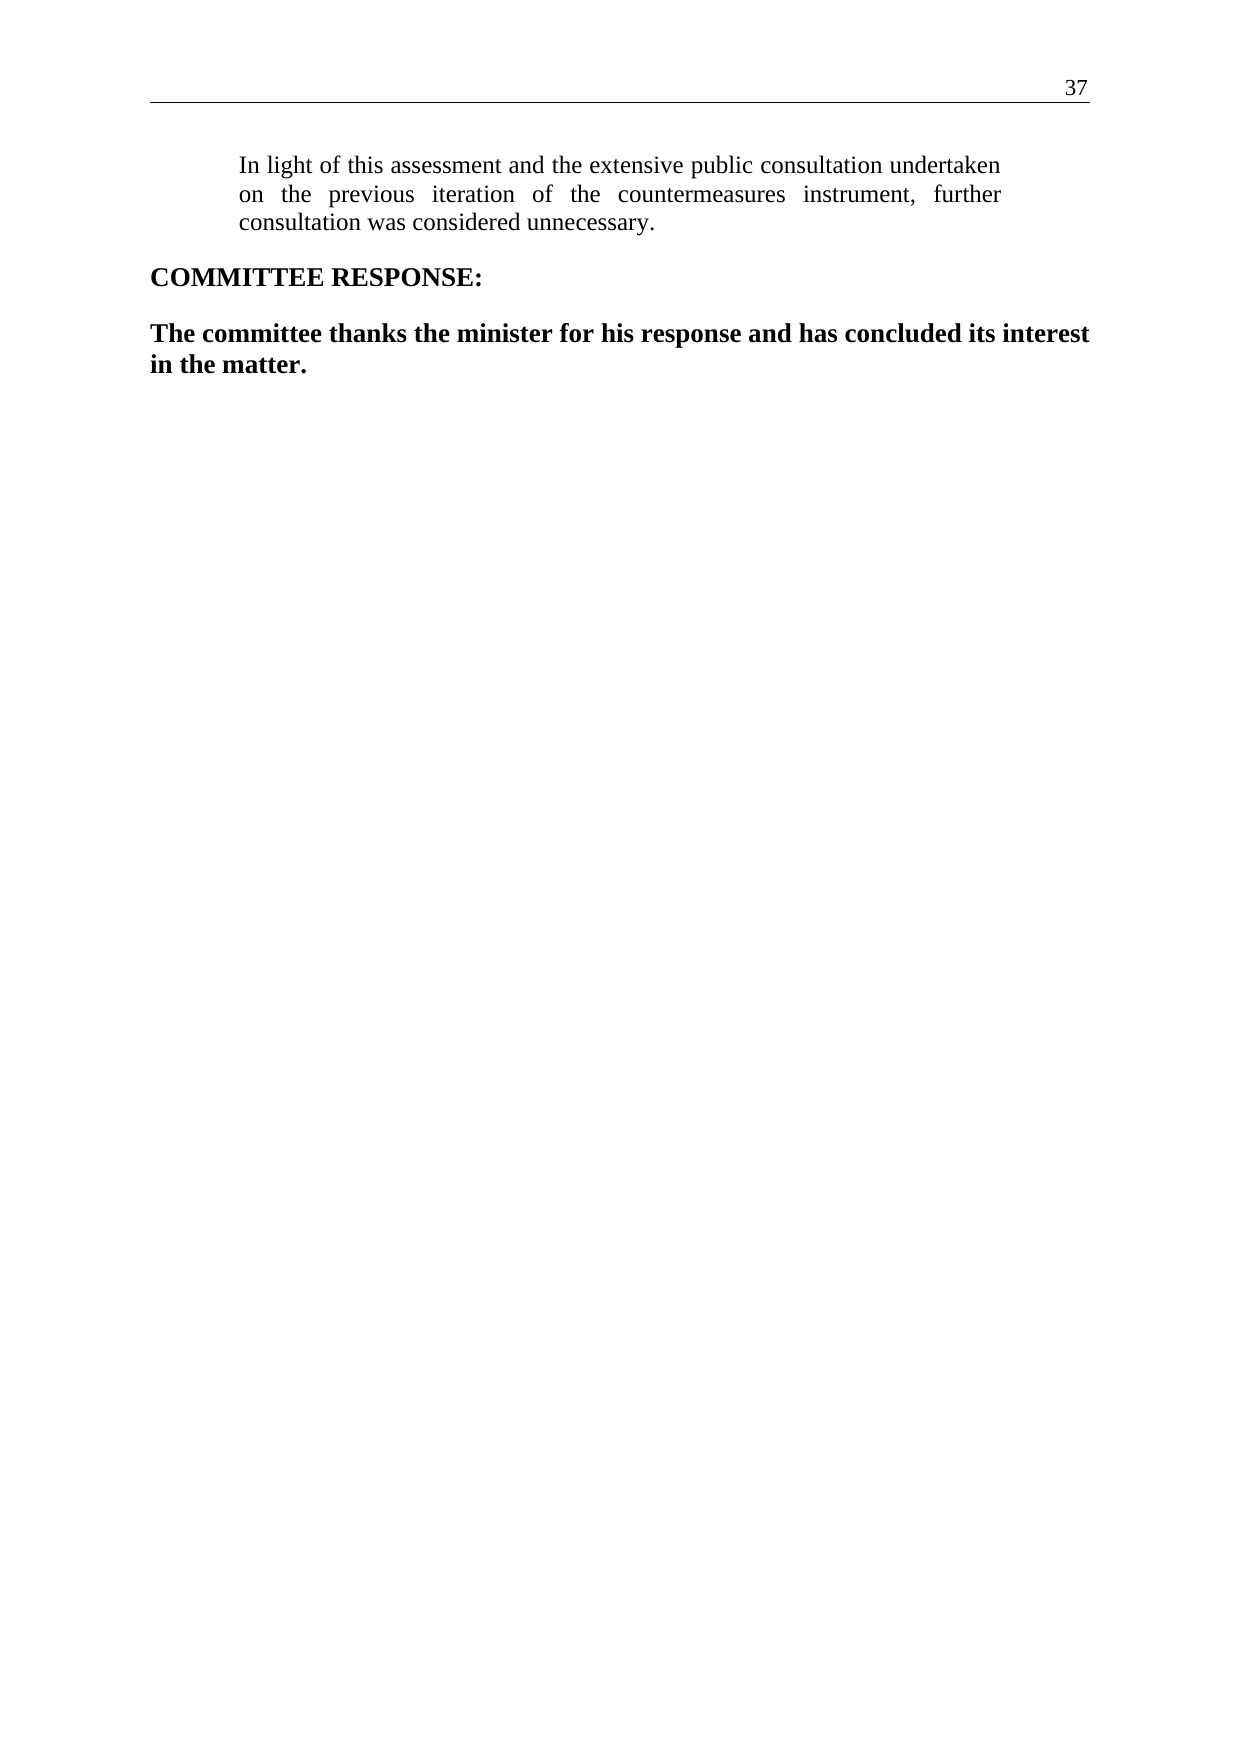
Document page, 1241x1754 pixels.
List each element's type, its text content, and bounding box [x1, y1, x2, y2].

list The committee thanks the minister for his response and has concluded its interest in the matter. [150, 317, 1090, 380]
text In light of this assessment and the extensive public consultation undertaken on the previous iteration of the countermeasures instrument, further consultation was considered unnecessary. [239, 150, 1002, 236]
list COMMITTEE RESPONSE: [150, 261, 1090, 292]
